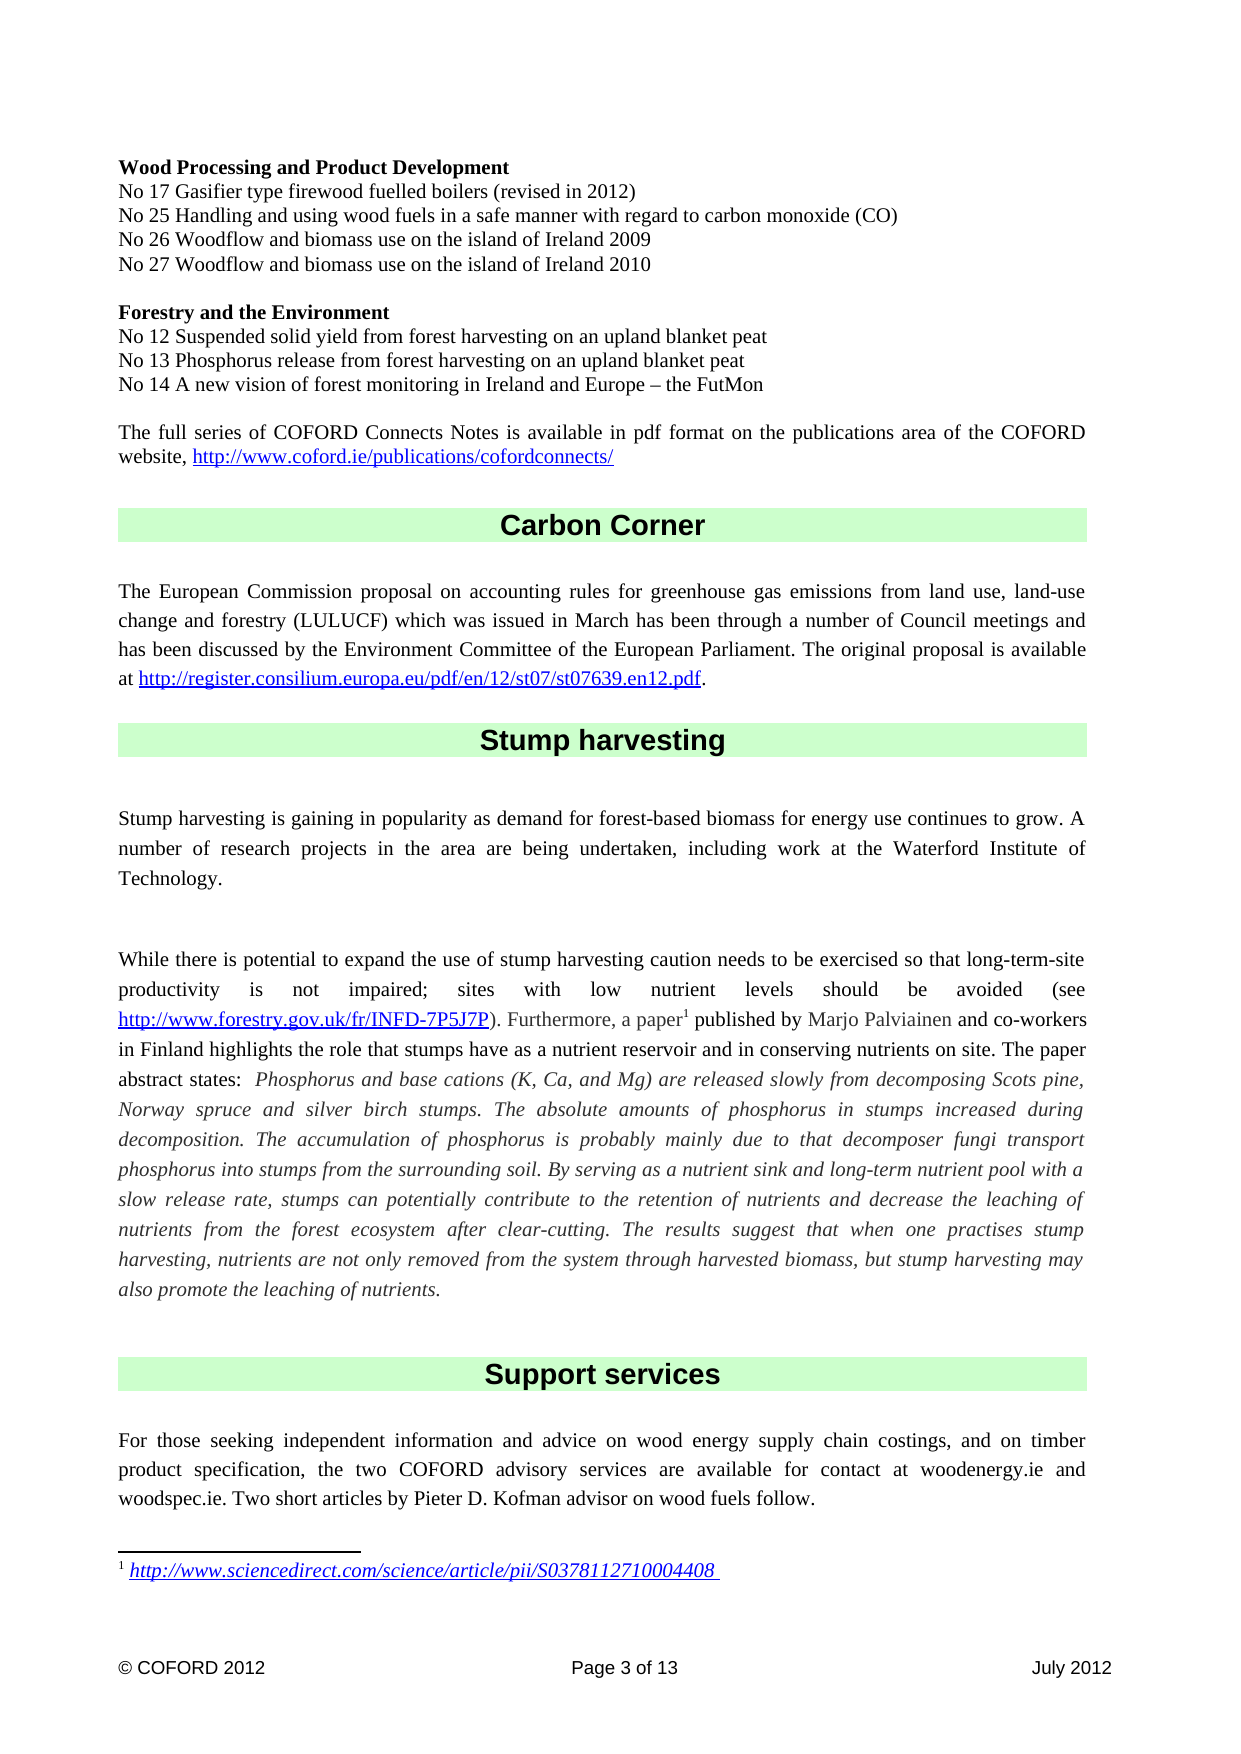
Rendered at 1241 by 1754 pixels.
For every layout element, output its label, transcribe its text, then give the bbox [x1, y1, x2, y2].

text No 25 Handling and using wood fuels in a safe manner with regard to carbon monoxide (CO) [118, 203, 1087, 227]
subtitle Carbon Corner [118, 508, 1087, 542]
text Forestry and the Environment [118, 299, 1087, 324]
text No 12 Suspended solid yield from forest harvesting on an upland blanket peat [118, 324, 1087, 348]
text While there is potential to expand the use of stump harvesting caution needs to be exercised so that long-term-site productivity is not impaired; sites with low nutrient levels should be avoided (see http://www.forestry.gov.uk/fr/INFD-7P5J7P). Furthermore, a paper published by Marjo Palviainen and co-workers in Finland highlights the role that stumps have as a nutrient reservoir and in conserving nutrients on site. The paper abstract states: Phosphorus and base cations (K, Ca, and Mg) are released slowly from decomposing Scots pine, Norway spruce and silver birch stumps. The absolute amounts of phosphorus in stumps increased during decomposition. The accumulation of phosphorus is probably mainly due to that decomposer fungi transport phosphorus into stumps from the surrounding soil. By serving as a nutrient sink and long-term nutrient pool with a slow release rate, stumps can potentially contribute to the retention of nutrients and decrease the leaching of nutrients from the forest ecosystem after clear-cutting. The results suggest that when one practises stump harvesting, nutrients are not only removed from the system through harvested biomass, but stump harvesting may also promote the leaching of nutrients. [118, 947, 1087, 1301]
subtitle Support services [118, 1357, 1087, 1391]
text No 17 Gasifier type firewood fuelled boilers (revised in 2012) [118, 179, 1087, 203]
text No 13 Phosphorus release from forest harvesting on an upland blanket peat [118, 348, 1087, 372]
text For those seeking independent information and advice on wood energy supply chain costings, and on timber product specification, the two COFORD advisory services are available for contact at woodenergy.ie and woodspec.ie. Two short articles by Pieter D. Kofman advisor on wood fuels follow. [118, 1428, 1087, 1510]
text The European Commission proposal on accounting rules for greenhouse gas emissions from land use, land-use change and forestry (LULUCF) which was issued in March has been through a number of Council meetings and has been discussed by the Environment Committee of the European Parliament. The original proposal is available at http://register.consilium.europa.eu/pdf/en/12/st07/st07639.en12.pdf. [118, 579, 1087, 690]
text No 14 A new vision of forest monitoring in Ireland and Europe – the FutMon [118, 372, 1087, 396]
subtitle Stump harvesting [118, 723, 1087, 757]
text Wood Processing and Product Development [118, 155, 1087, 179]
text The full series of COFORD Connects Notes is available in pdf format on the publications area of the COFORD website, http://www.coford.ie/publications/cofordconnects/ [118, 420, 1087, 468]
text No 26 Woodflow and biomass use on the island of Ireland 2009 [118, 227, 1087, 251]
text No 27 Woodflow and biomass use on the island of Ireland 2010 [118, 251, 1087, 276]
text Stump harvesting is gaining in popularity as demand for forest-based biomass for energy use continues to grow. A number of research projects in the area are being undertaken, including work at the Waterford Institute of Technology. [118, 806, 1087, 890]
